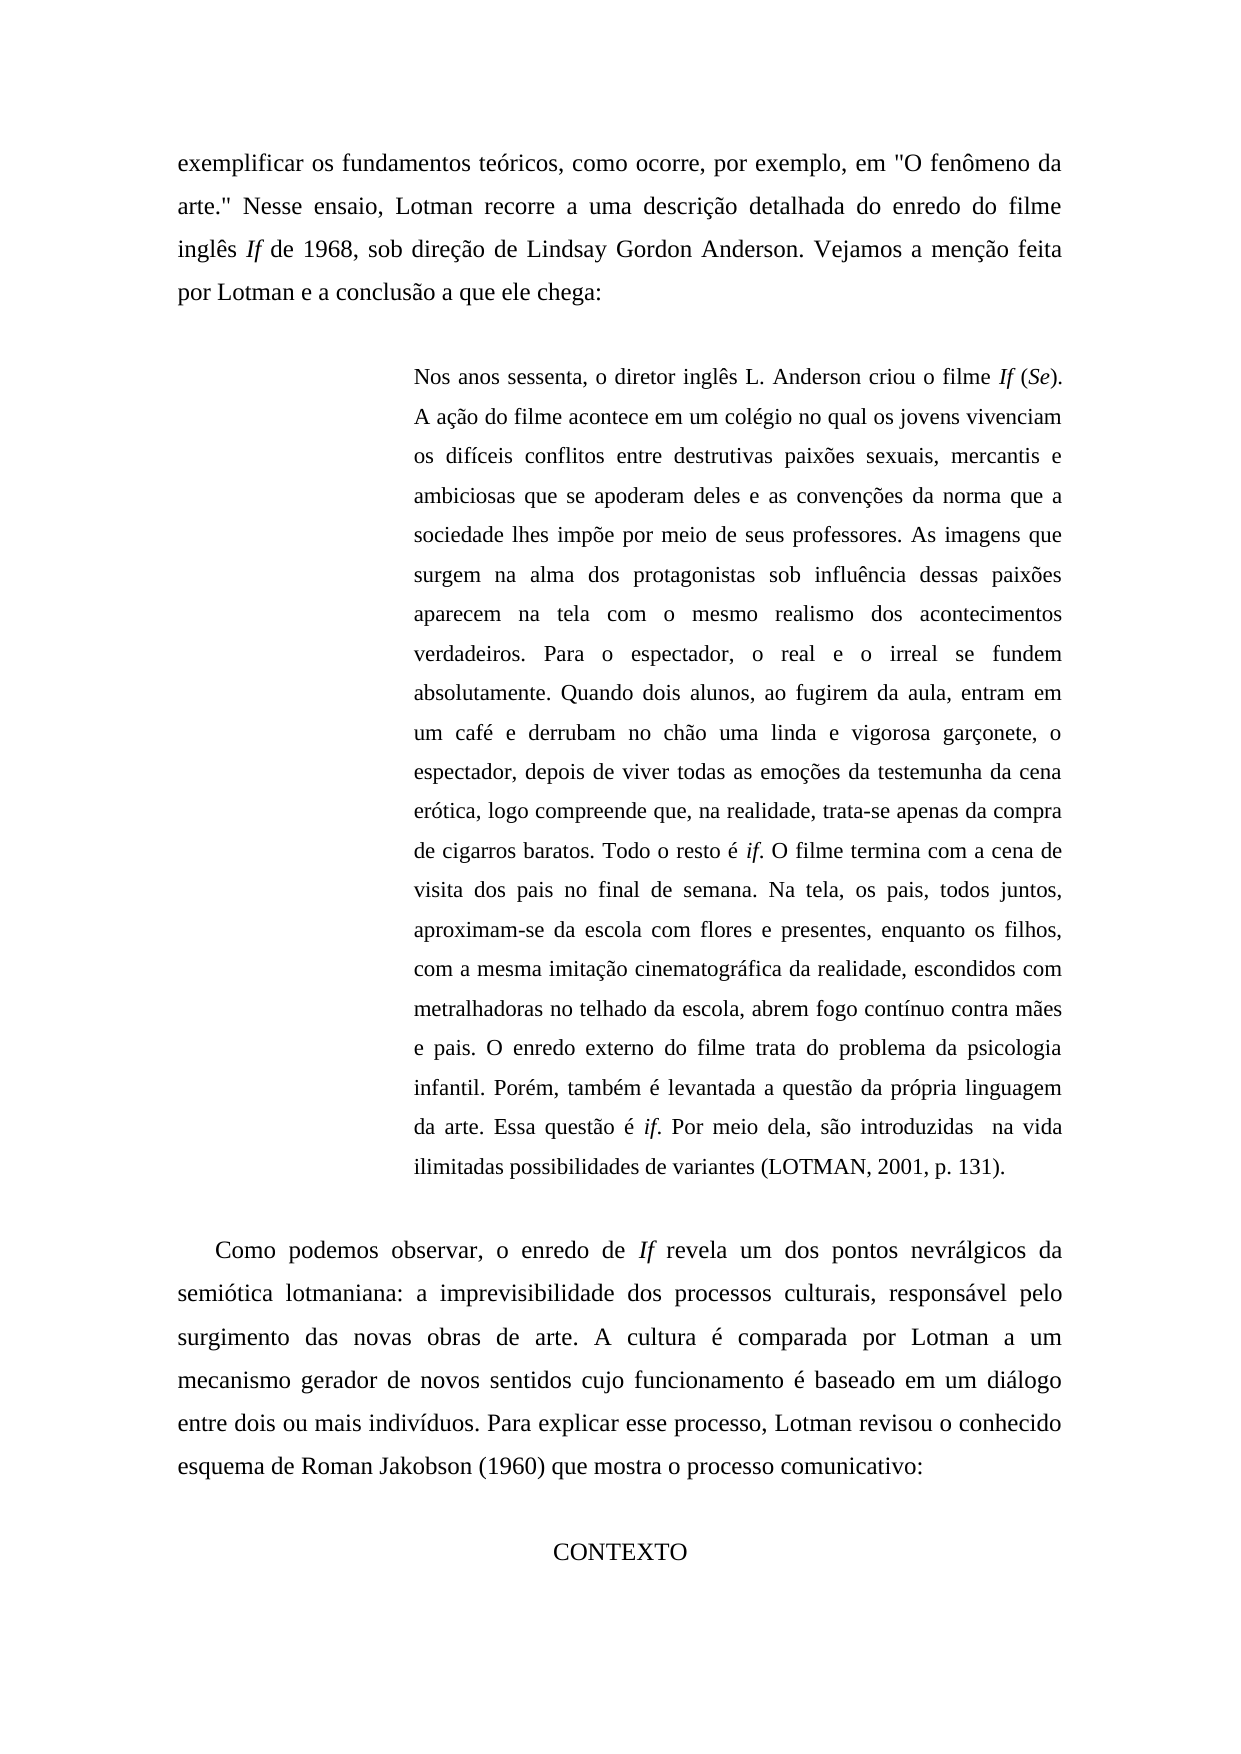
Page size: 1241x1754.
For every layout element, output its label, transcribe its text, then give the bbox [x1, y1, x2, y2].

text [177, 148, 1063, 306]
text CONTEXTO [177, 1537, 1063, 1566]
text Como podemos observar, o enredo de If revela um dos pontos nevrálgicos da semiótica lotmaniana: a imprevisibilidade dos processos culturais, responsável pelo surgimento das novas obras de arte. A cultura é comparada por Lotman a um mecanismo gerador de novos sentidos cujo funcionamento é baseado em um diálogo entre dois ou mais indivíduos. Para explicar esse processo, Lotman revisou o conhecido esquema de Roman Jakobson (1960) que mostra o processo comunicativo: [177, 1235, 1063, 1480]
text Nos anos sessenta, o diretor inglês L. Anderson criou o filme If (Se). A ação do filme acontece em um colégio no qual os jovens vivenciam os difíceis conflitos entre destrutivas paixões sexuais, mercantis e ambiciosas que se apoderam deles e as convenções da norma que a sociedade lhes impõe por meio de seus professores. As imagens que surgem na alma dos protagonistas sob influência dessas paixões aparecem na tela com o mesmo realismo dos acontecimentos verdadeiros. Para o espectador, o real e o irreal se fundem absolutamente. Quando dois alunos, ao fugirem da aula, entram em um café e derrubam no chão uma linda e vigorosa garçonete, o espectador, depois de viver todas as emoções da testemunha da cena erótica, logo compreende que, na realidade, trata-se apenas da compra de cigarros baratos. Todo o resto é if. O filme termina com a cena de visita dos pais no final de semana. Na tela, os pais, todos juntos, aproximam-se da escola com flores e presentes, enquanto os filhos, com a mesma imitação cinematográfica da realidade, escondidos com metralhadoras no telhado da escola, abrem fogo contínuo contra mães e pais. O enredo externo do filme trata do problema da psicologia infantil. Porém, também é levantada a questão da própria linguagem da arte. Essa questão é if. Por meio dela, são introduzidas na vida ilimitadas possibilidades de variantes (LOTMAN, 2001, p. 131). [413, 363, 1063, 1179]
